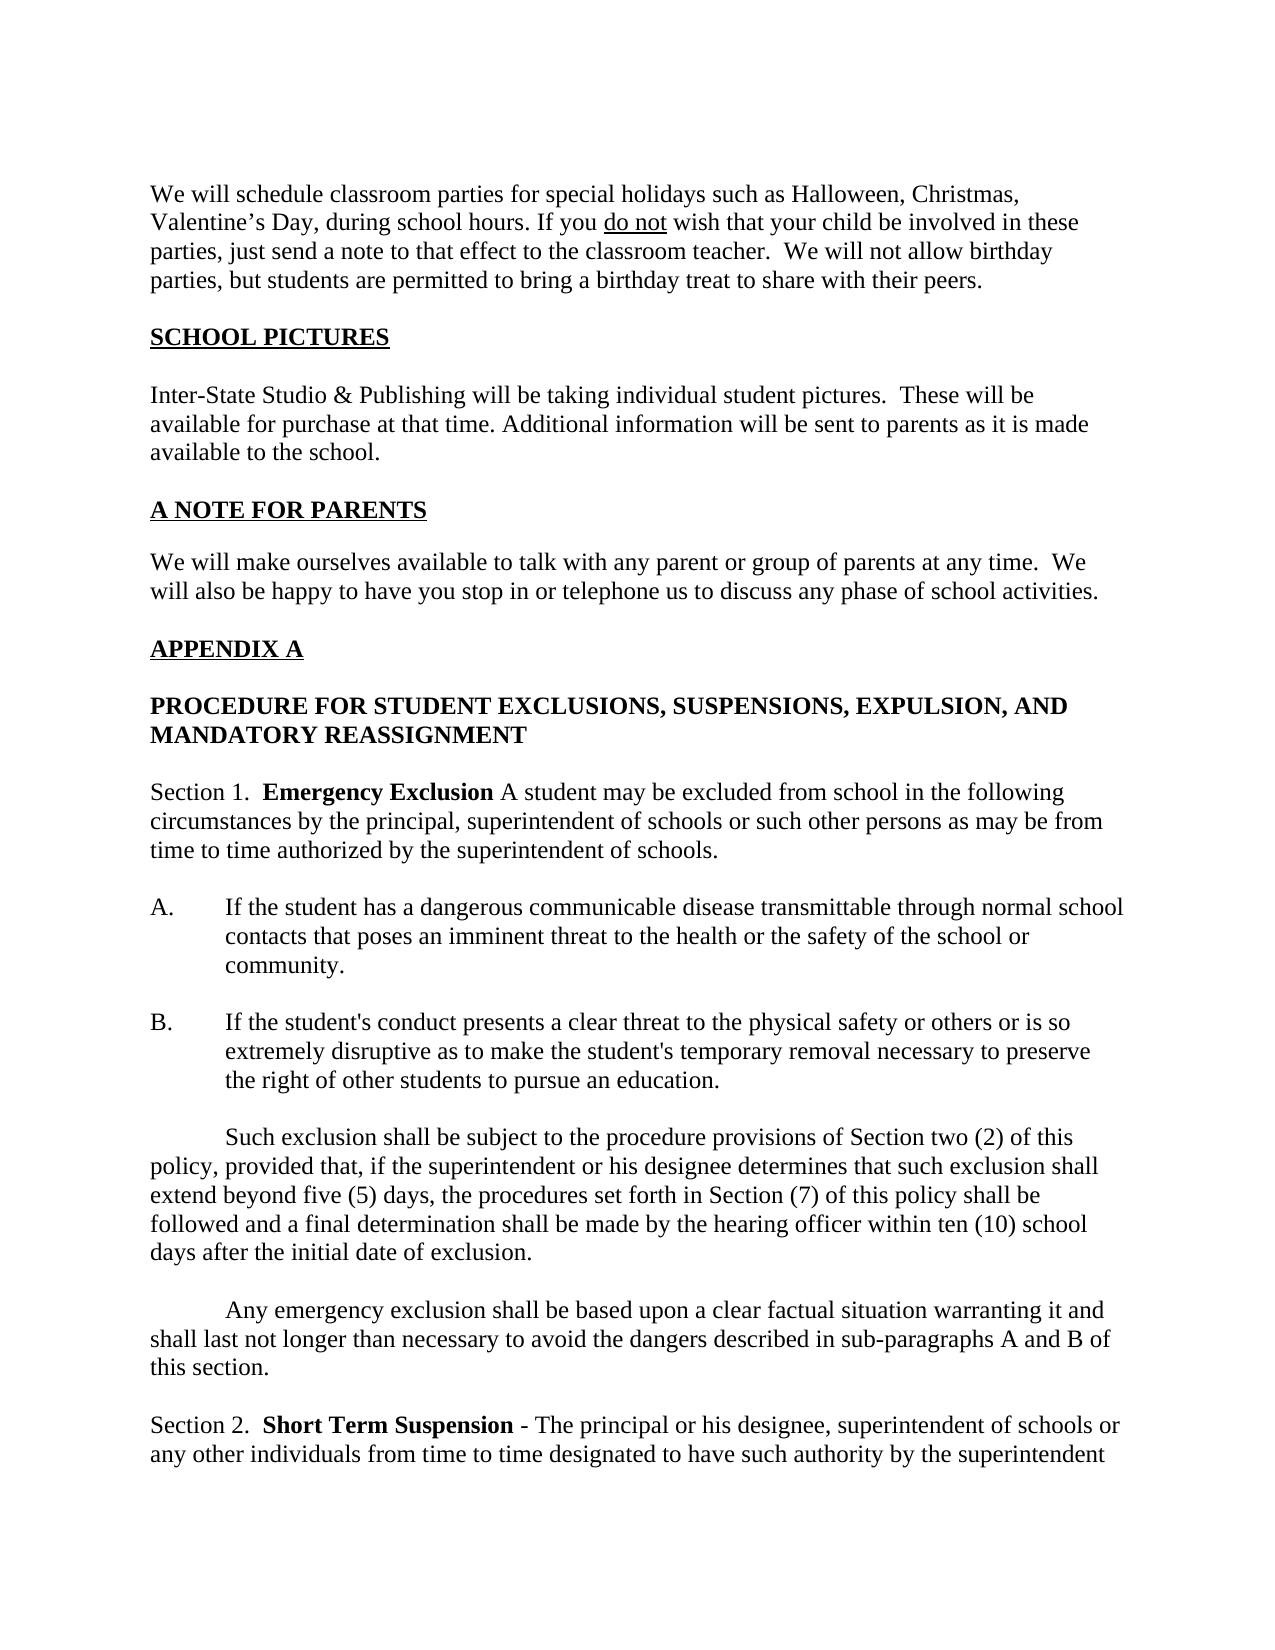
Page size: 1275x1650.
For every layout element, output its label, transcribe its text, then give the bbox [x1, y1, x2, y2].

text We will make ourselves available to talk with any parent or group of parents at any time. We will also be happy to have you stop in or telephone us to discuss any phase of school activities. [150, 547, 1125, 605]
text Inter-State Studio & Publishing will be taking individual student pictures. These will be available for purchase at that time. Additional information will be sent to parents as it is made available to the school. [150, 380, 1125, 466]
text Section 1. Emergency Exclusion A student may be excluded from school in the following circumstances by the principal, superintendent of schools or such other persons as may be from time to time authorized by the superintendent of schools. [150, 777, 1125, 864]
text We will schedule classroom parties for special holidays such as Halloween, Christmas, Valentine’s Day, during school hours. If you do not wish that your child be involved in these parties, just send a note to that effect to the classroom teacher. We will not allow birthday parties, but students are permitted to bring a birthday treat to share with their peers. [150, 179, 1125, 294]
text B. If the student's conduct presents a clear threat to the physical safety or others or is so extremely disruptive as to make the student's temporary removal necessary to preserve the right of other students to pursue an education. [150, 1007, 1125, 1094]
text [150, 1410, 1125, 1467]
text PROCEDURE FOR STUDENT EXCLUSIONS, SUSPENSIONS, EXPULSION, AND MANDATORY REASSIGNMENT [150, 691, 1125, 749]
text Any emergency exclusion shall be based upon a clear factual situation warranting it and shall last not longer than necessary to avoid the dangers described in sub-paragraphs A and B of this section. [150, 1295, 1125, 1381]
text A. If the student has a dangerous communicable disease transmittable through normal school contacts that poses an imminent threat to the health or the safety of the school or community. [150, 892, 1125, 979]
text SCHOOL PICTURES [150, 322, 1125, 351]
text APPENDIX A [150, 634, 1125, 662]
text Such exclusion shall be subject to the procedure provisions of Section two (2) of this policy, provided that, if the superintendent or his designee determines that such exclusion shall extend beyond five (5) days, the procedures set forth in Section (7) of this policy shall be followed and a final determination shall be made by the hearing officer within ten (10) school days after the initial date of exclusion. [150, 1122, 1125, 1266]
text A NOTE FOR PARENTS [150, 495, 1125, 524]
